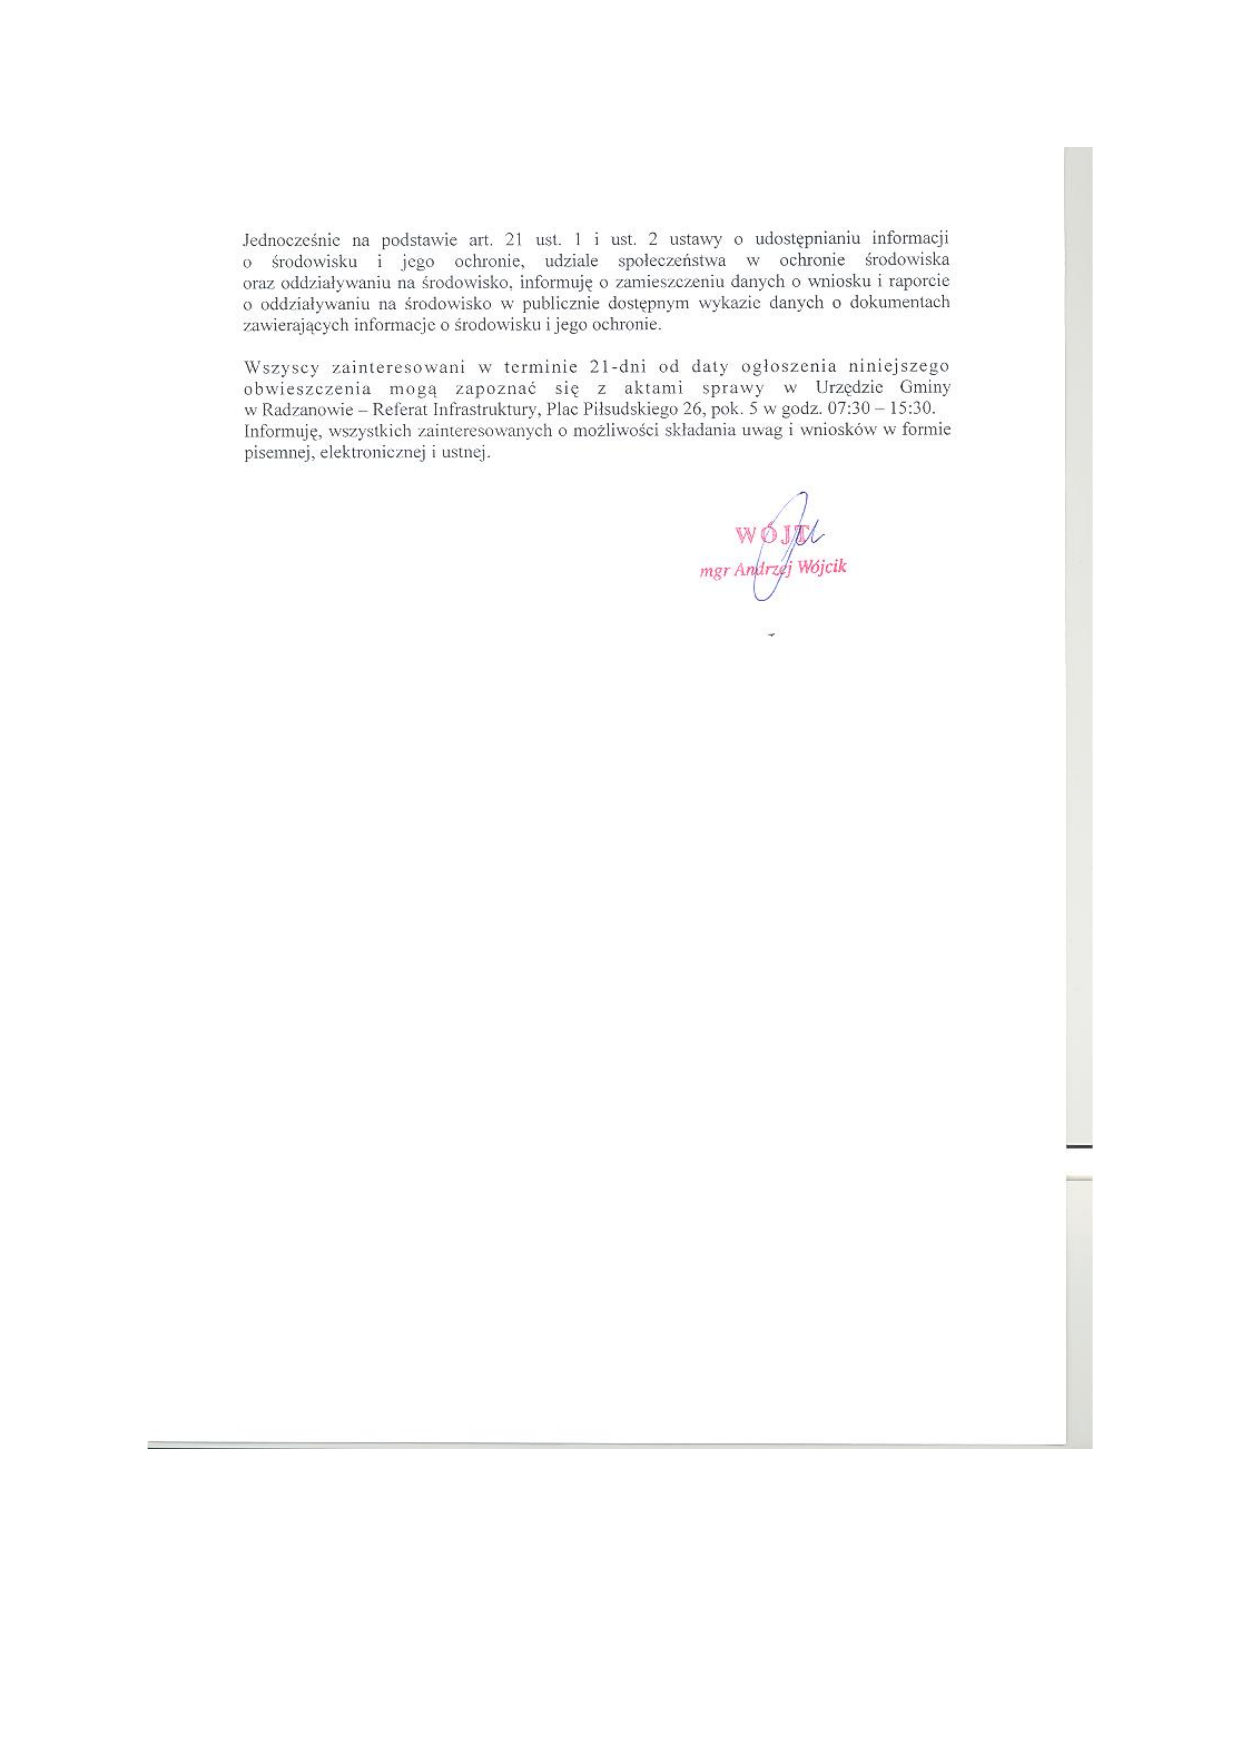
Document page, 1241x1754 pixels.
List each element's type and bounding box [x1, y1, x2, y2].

picture [147, 147, 1093, 1449]
